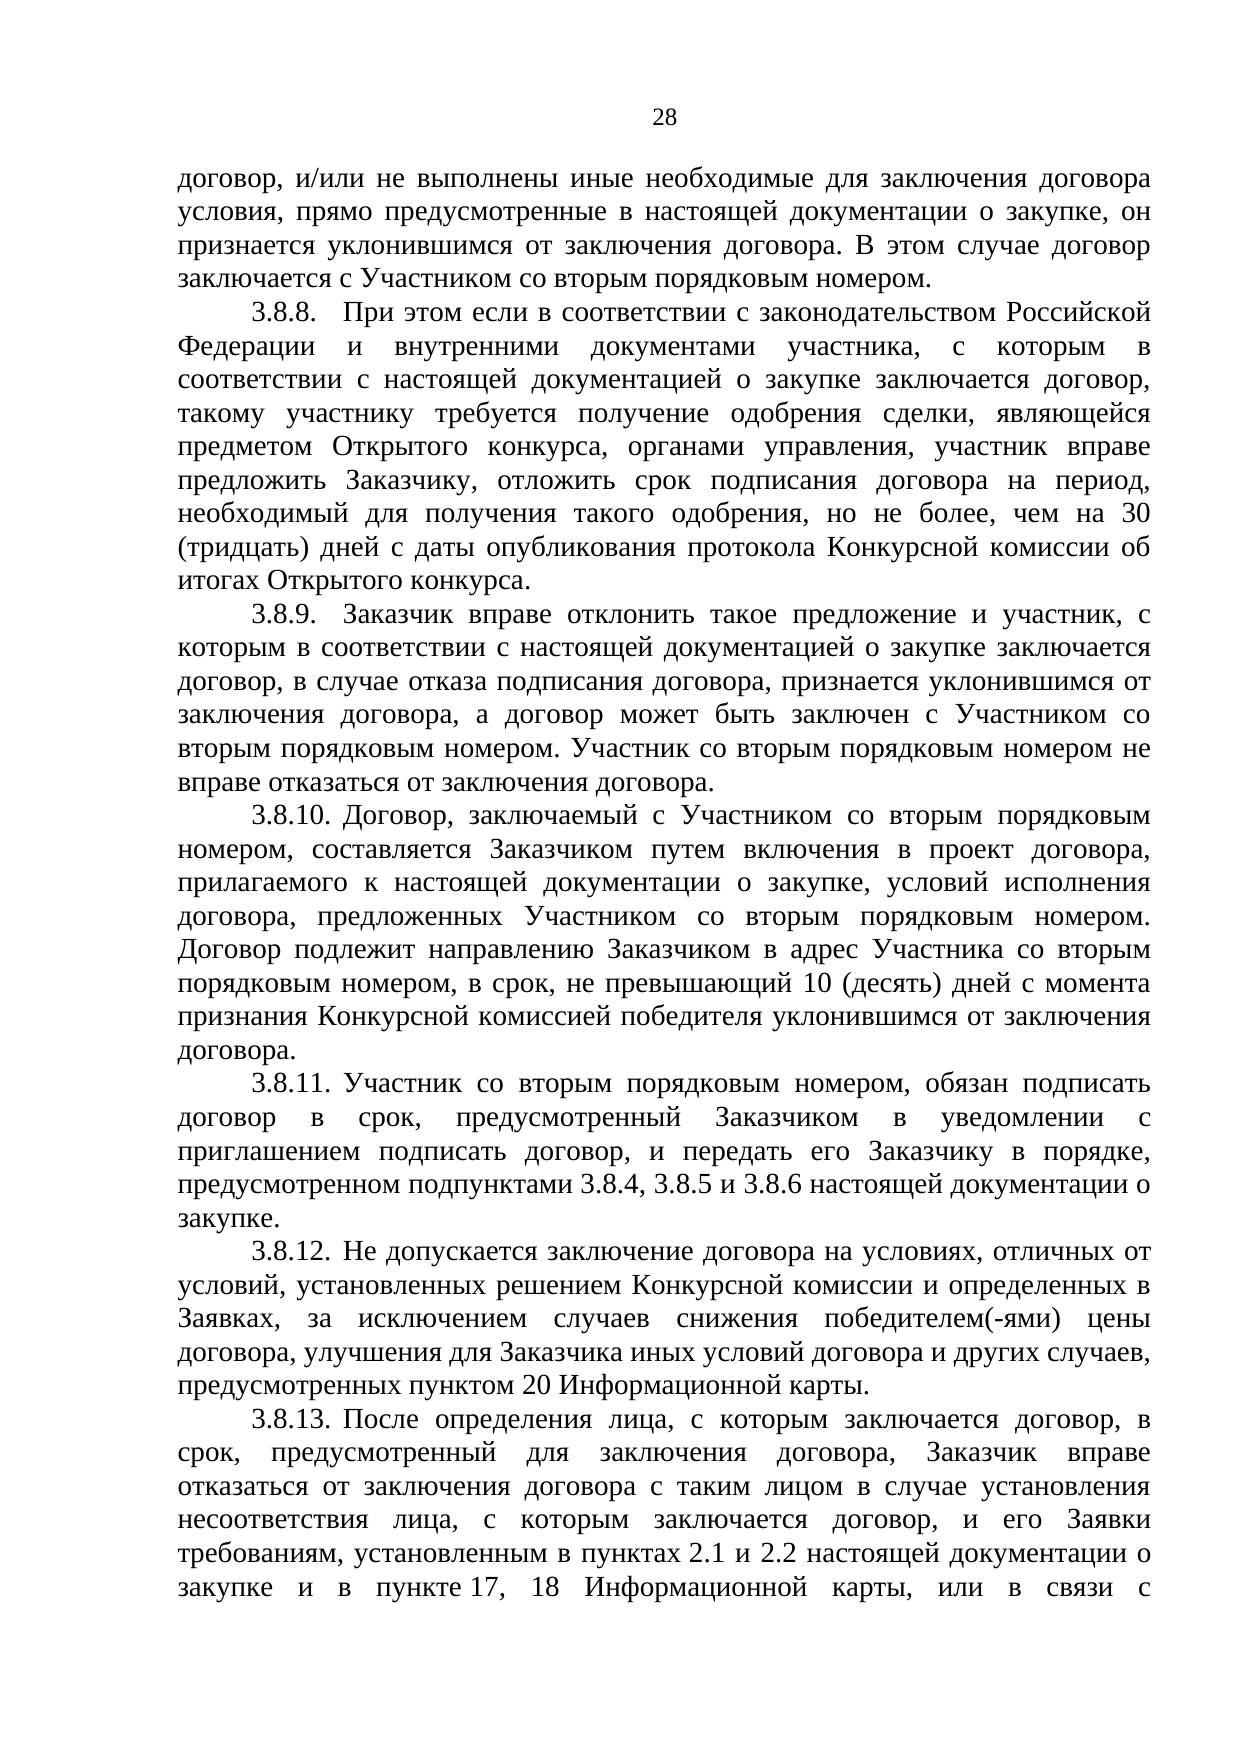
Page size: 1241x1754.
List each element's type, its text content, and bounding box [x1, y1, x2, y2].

list Не допускается заключение договора на условиях, отличных от условий, установленных решением Конкурсной комиссии и определенных в Заявках, за исключением случаев снижения победителем(-ями) цены договора, улучшения для Заказчика иных условий договора и других случаев, предусмотренных пунктом 20 Информационной карты. [177, 1233, 1152, 1401]
list Заказчик вправе отклонить такое предложение и участник, с которым в соответствии с настоящей документацией о закупке заключается договор, в случае отказа подписания договора, признается уклонившимся от заключения договора, а договор может быть заключен с Участником со вторым порядковым номером. Участник со вторым порядковым номером не вправе отказаться от заключения договора. [177, 596, 1152, 797]
list Договор, заключаемый с Участником со вторым порядковым номером, составляется Заказчиком путем включения в проект договора, прилагаемого к настоящей документации о закупке, условий исполнения договора, предложенных Участником со вторым порядковым номером. Договор подлежит направлению Заказчиком в адрес Участника со вторым порядковым номером, в срок, не превышающий 10 (десять) дней с момента признания Конкурсной комиссией победителя уклонившимся от заключения договора. [177, 797, 1152, 1066]
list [177, 160, 1152, 294]
list Участник со вторым порядковым номером, обязан подписать договор в срок, предусмотренный Заказчиком в уведомлении с приглашением подписать договор, и передать его Заказчику в порядке, предусмотренном подпунктами 3.8.4, 3.8.5 и 3.8.6 настоящей документации о закупке. [177, 1066, 1152, 1233]
list При этом если в соответствии с законодательством Российской Федерации и внутренними документами участника, с которым в соответствии с настоящей документацией о закупке заключается договор, такому участнику требуется получение одобрения сделки, являющейся предметом Открытого конкурса, органами управления, участник вправе предложить Заказчику, отложить срок подписания договора на период, необходимый для получения такого одобрения, но не более, чем на 30 (тридцать) дней с даты опубликования протокола Конкурсной комиссии об итогах Открытого конкурса. [177, 294, 1152, 596]
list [177, 1401, 1152, 1602]
